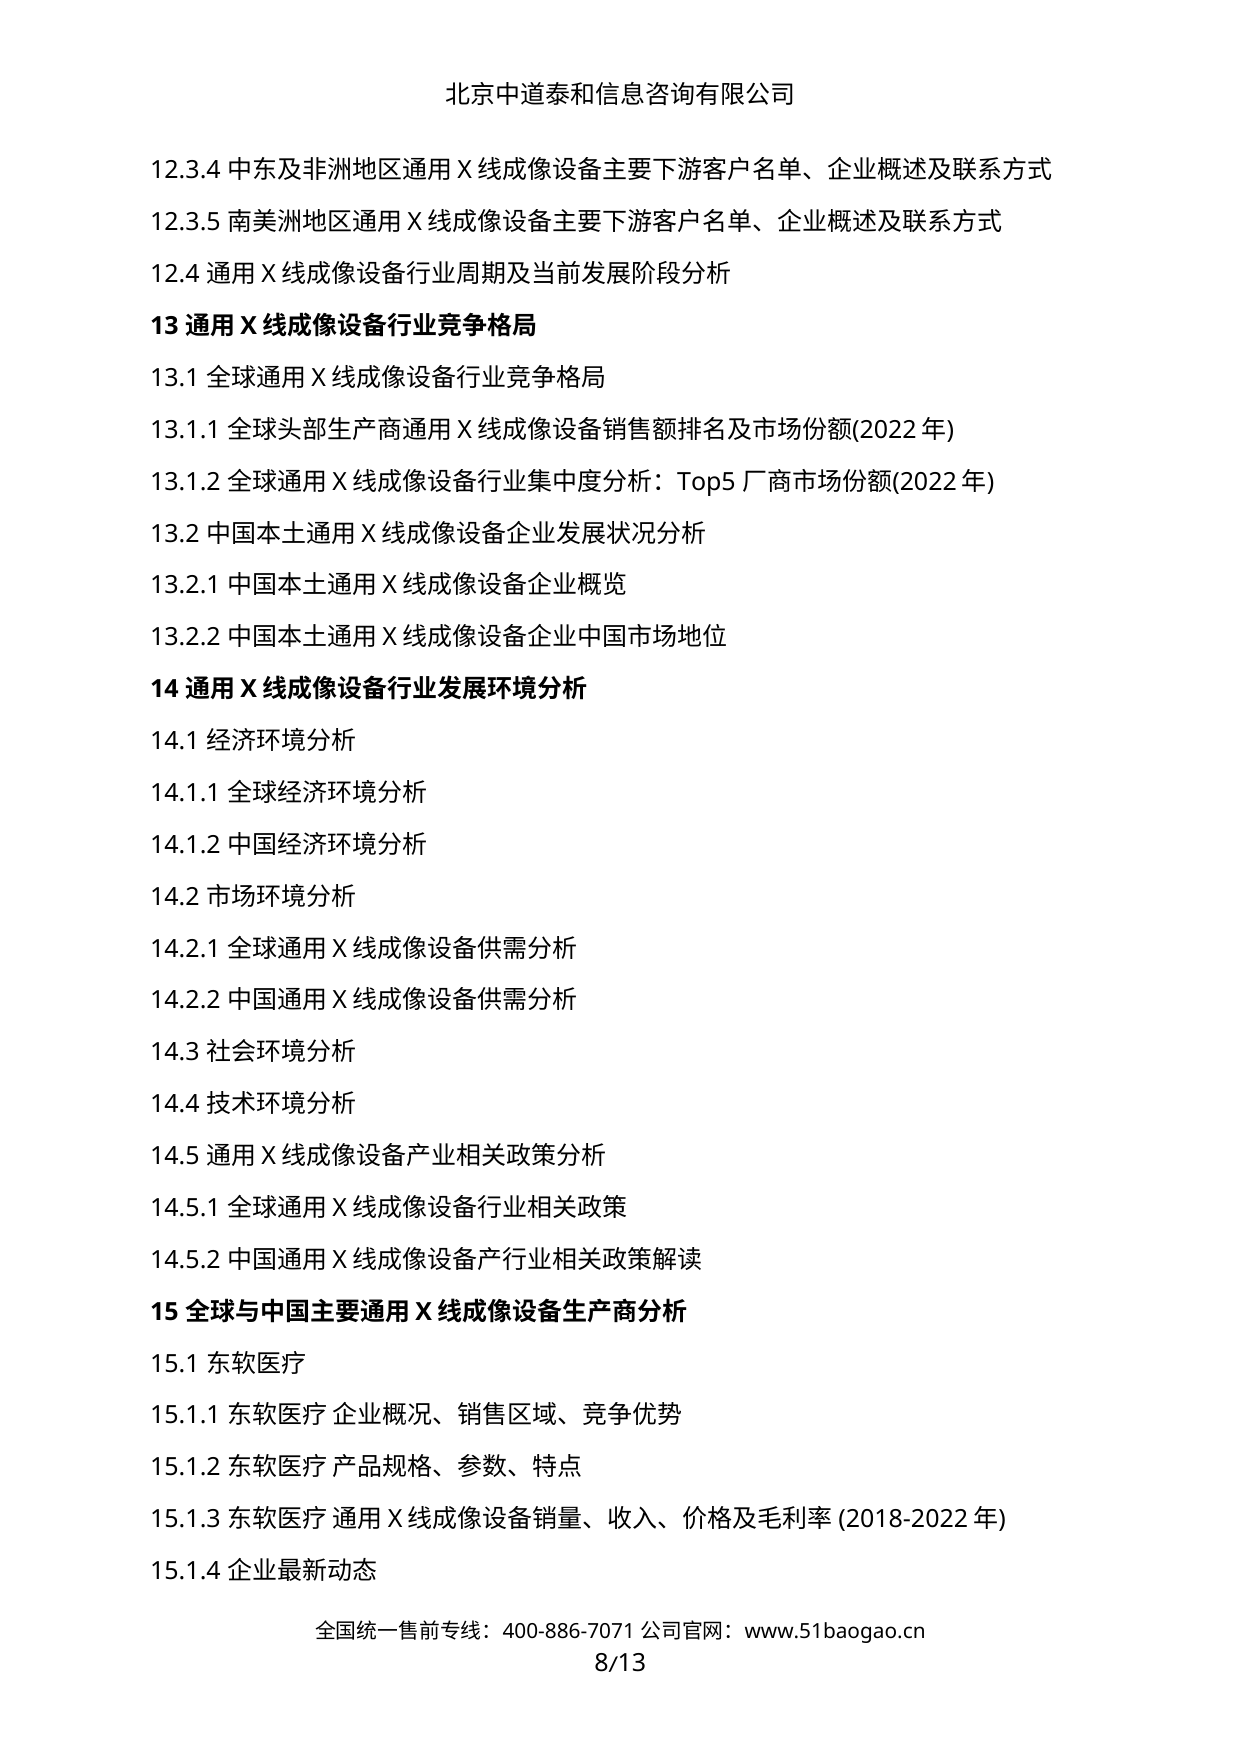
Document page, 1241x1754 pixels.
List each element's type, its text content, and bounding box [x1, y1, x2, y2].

text 15.1.1 东软医疗 企业概况、销售区域、竞争优势 [150, 1395, 1090, 1431]
text 15.1.4 企业最新动态 [150, 1551, 1090, 1587]
text 13.2.2 中国本土通用X线成像设备企业中国市场地位 [150, 617, 1090, 653]
text 14.3 社会环境分析 [150, 1032, 1090, 1068]
text 12.3.4 中东及非洲地区通用X线成像设备主要下游客户名单、企业概述及联系方式 [150, 150, 1090, 186]
text 15 全球与中国主要通用X线成像设备生产商分析 [150, 1291, 1090, 1327]
text 12.4 通用X线成像设备行业周期及当前发展阶段分析 [150, 254, 1090, 290]
text 14.2.2 中国通用X线成像设备供需分析 [150, 980, 1090, 1016]
text 14.5 通用X线成像设备产业相关政策分析 [150, 1136, 1090, 1172]
text 12.3.5 南美洲地区通用X线成像设备主要下游客户名单、企业概述及联系方式 [150, 202, 1090, 238]
text 14.1.1 全球经济环境分析 [150, 772, 1090, 809]
text 14.4 技术环境分析 [150, 1084, 1090, 1120]
text 14.5.1 全球通用X线成像设备行业相关政策 [150, 1187, 1090, 1224]
text 15.1 东软医疗 [150, 1343, 1090, 1379]
text 13.1 全球通用X线成像设备行业竞争格局 [150, 357, 1090, 394]
text 15.1.3 东软医疗 通用X线成像设备销量、收入、价格及毛利率 (2018-2022年) [150, 1499, 1090, 1535]
text 13.2 中国本土通用X线成像设备企业发展状况分析 [150, 513, 1090, 549]
text 14.2 市场环境分析 [150, 876, 1090, 912]
text 14.2.1 全球通用X线成像设备供需分析 [150, 928, 1090, 964]
text 13.1.2 全球通用X线成像设备行业集中度分析：Top5 厂商市场份额(2022年) [150, 461, 1090, 497]
text 14.1.2 中国经济环境分析 [150, 824, 1090, 861]
text 13.1.1 全球头部生产商通用X线成像设备销售额排名及市场份额(2022年) [150, 409, 1090, 446]
text 15.1.2 东软医疗 产品规格、参数、特点 [150, 1447, 1090, 1483]
text 13 通用X线成像设备行业竞争格局 [150, 306, 1090, 342]
text 14.5.2 中国通用X线成像设备产行业相关政策解读 [150, 1239, 1090, 1276]
text 14 通用X线成像设备行业发展环境分析 [150, 669, 1090, 705]
text 13.2.1 中国本土通用X线成像设备企业概览 [150, 565, 1090, 601]
text 14.1 经济环境分析 [150, 721, 1090, 757]
